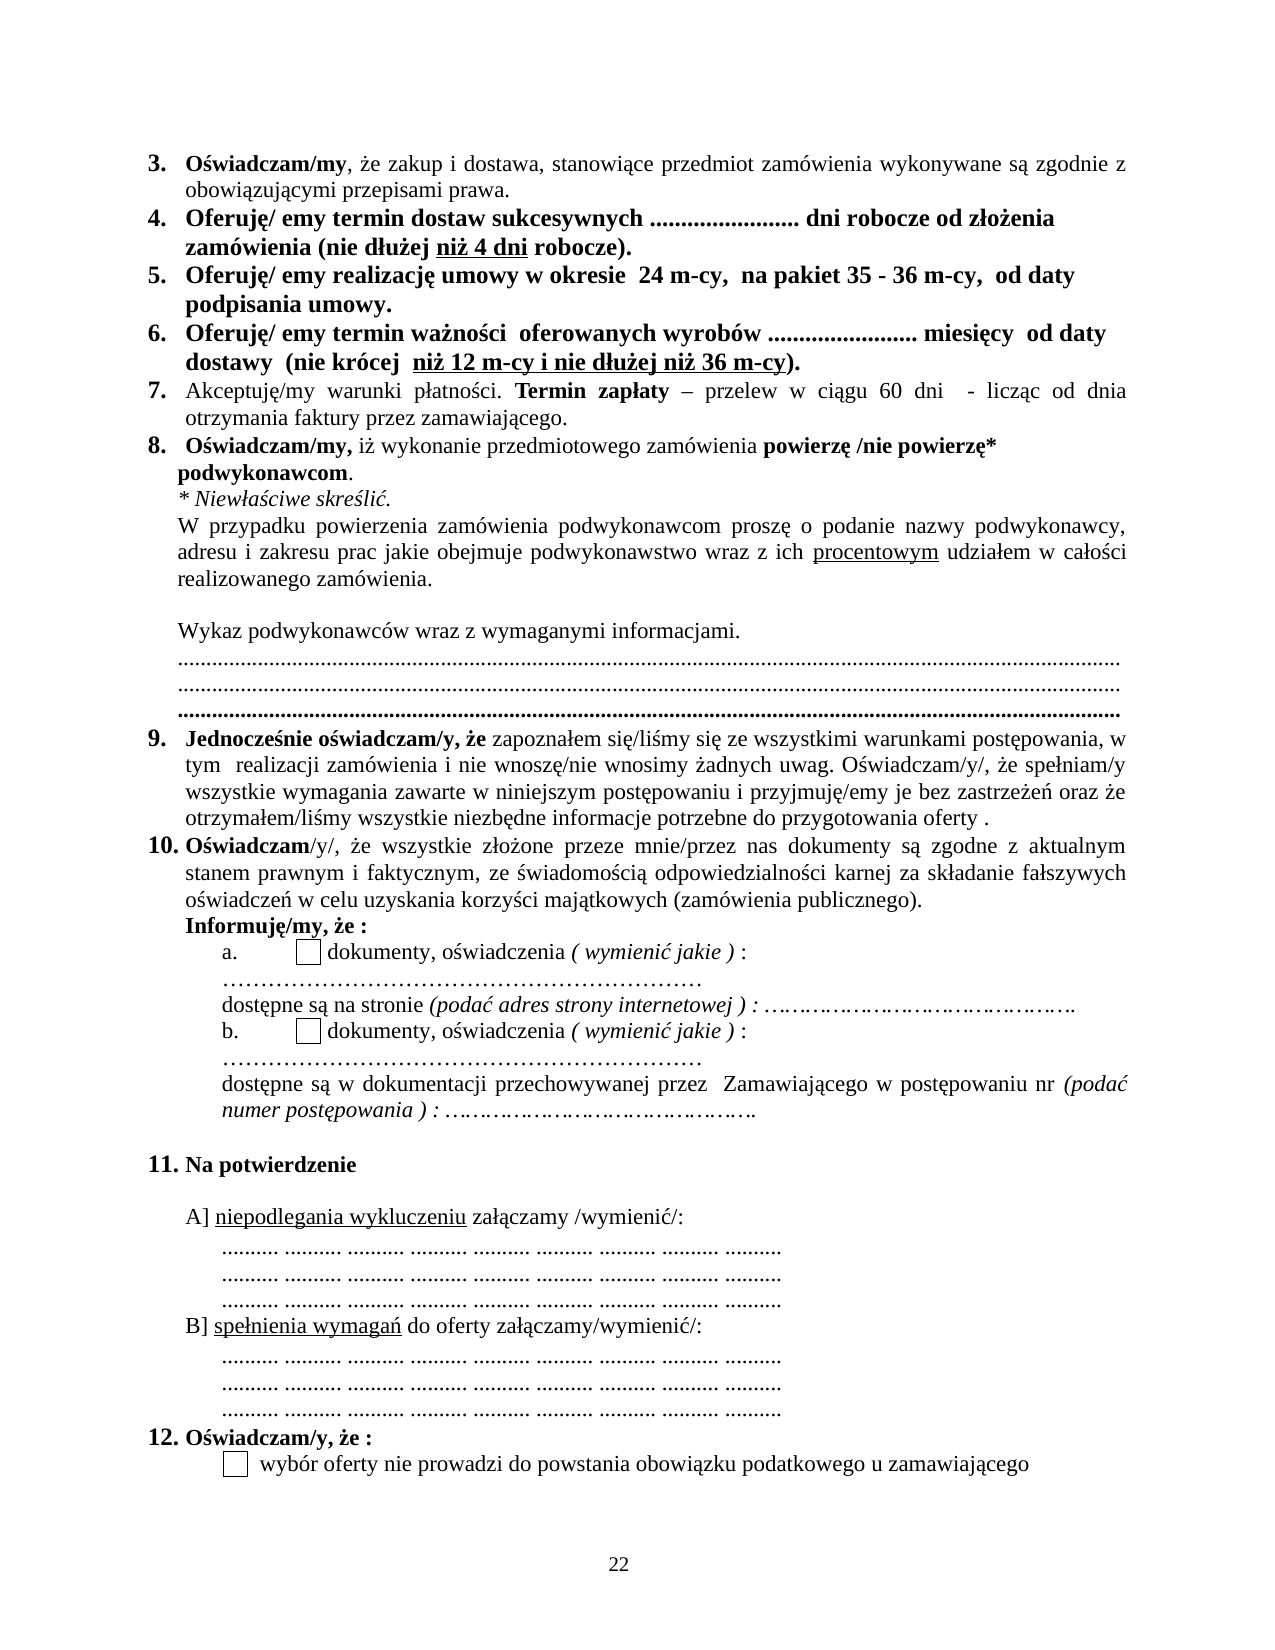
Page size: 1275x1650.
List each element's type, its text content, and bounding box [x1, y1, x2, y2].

subtitle Akceptuję/my warunki płatności. Termin zapłaty – przelew w ciągu 60 dni - licząc od dnia otrzymania faktury przez zamawiającego. [148, 375, 1127, 430]
list Oferuję/ emy termin dostaw sukcesywnych ........................ dni robocze od złożenia zamówienia (nie dłużej niż 4 dni robocze). [148, 203, 1127, 260]
text dostępne są na stronie (podać adres strony internetowej ) : ………………………………………. [222, 991, 1127, 1017]
text Wykaz podwykonawców wraz z wymaganymi informacjami. [177, 617, 1127, 644]
list dokumenty, oświadczenia ( wymienić jakie ) : ……………………………………………………… [222, 1017, 1127, 1070]
list Informuję/my, że : [185, 912, 1127, 938]
list .......... .......... .......... .......... .......... .......... .......... .......... .......... [221, 1395, 1127, 1422]
list Oferuję/ emy termin ważności oferowanych wyrobów ........................ miesięcy od daty dostawy (nie krócej niż 12 m-cy i nie dłużej niż 36 m-cy). [148, 318, 1127, 375]
list Oświadczam/y, że : [148, 1422, 1127, 1450]
list .......... .......... .......... .......... .......... .......... .......... .......... .......... [221, 1369, 1127, 1395]
text W przypadku powierzenia zamówienia podwykonawcom proszę o podanie nazwy podwykonawcy, adresu i zakresu prac jakie obejmuje podwykonawstwo wraz z ich procentowym udziałem w całości realizowanego zamówienia. [177, 512, 1127, 591]
list .......... .......... .......... .......... .......... .......... .......... .......... .......... [221, 1233, 1127, 1259]
list Oferuję/ emy realizację umowy w okresie 24 m-cy, na pakiet 35 - 36 m-cy, od daty podpisania umowy. [148, 260, 1127, 318]
text dostępne są w dokumentacji przechowywanej przez Zamawiającego w postępowaniu nr (podać numer postępowania ) : ………………………………………. [222, 1070, 1127, 1123]
text * Niewłaściwe skreślić. [148, 486, 1127, 512]
list .......... .......... .......... .......... .......... .......... .......... .......... .......... [221, 1342, 1127, 1369]
text B] spełnienia wymagań do oferty załączamy/wymienić/: [185, 1312, 1127, 1339]
text ..................................................................................................................................................................... [177, 696, 1127, 723]
list Oświadczam/my, iż wykonanie przedmiotowego zamówienia powierzę /nie powierzę* [148, 430, 1127, 459]
text podwykonawcom. [148, 459, 1127, 486]
list .......... .......... .......... .......... .......... .......... .......... .......... .......... [221, 1286, 1127, 1312]
list dokumenty, oświadczenia ( wymienić jakie ) : ……………………………………………………… [222, 938, 1127, 991]
list .......... .......... .......... .......... .......... .......... .......... .......... .......... [221, 1259, 1127, 1286]
text .......................................................................................................................................................................................................................................................................................................................................... [177, 644, 1127, 696]
list wybór oferty nie prowadzi do powstania obowiązku podatkowego u zamawiającego [222, 1450, 1127, 1477]
list Jednocześnie oświadczam/y, że zapoznałem się/liśmy się ze wszystkimi warunkami postępowania, w tym realizacji zamówienia i nie wnoszę/nie wnosimy żadnych uwag. Oświadczam/y/, że spełniam/y wszystkie wymagania zawarte w niniejszym postępowaniu i przyjmuję/emy je bez zastrzeżeń oraz że otrzymałem/liśmy wszystkie niezbędne informacje potrzebne do przygotowania oferty . [148, 723, 1127, 831]
list Oświadczam/my, że zakup i dostawa, stanowiące przedmiot zamówienia wykonywane są zgodnie z obowiązującymi przepisami prawa. [148, 148, 1127, 203]
text A] niepodlegania wykluczeniu załączamy /wymienić/: [185, 1203, 1127, 1229]
list Oświadczam/y/, że wszystkie złożone przeze mnie/przez nas dokumenty są zgodne z aktualnym stanem prawnym i faktycznym, ze świadomością odpowiedzialności karnej za składanie fałszywych oświadczeń w celu uzyskania korzyści majątkowych (zamówienia publicznego). [148, 831, 1127, 912]
list Na potwierdzenie [148, 1149, 1127, 1178]
